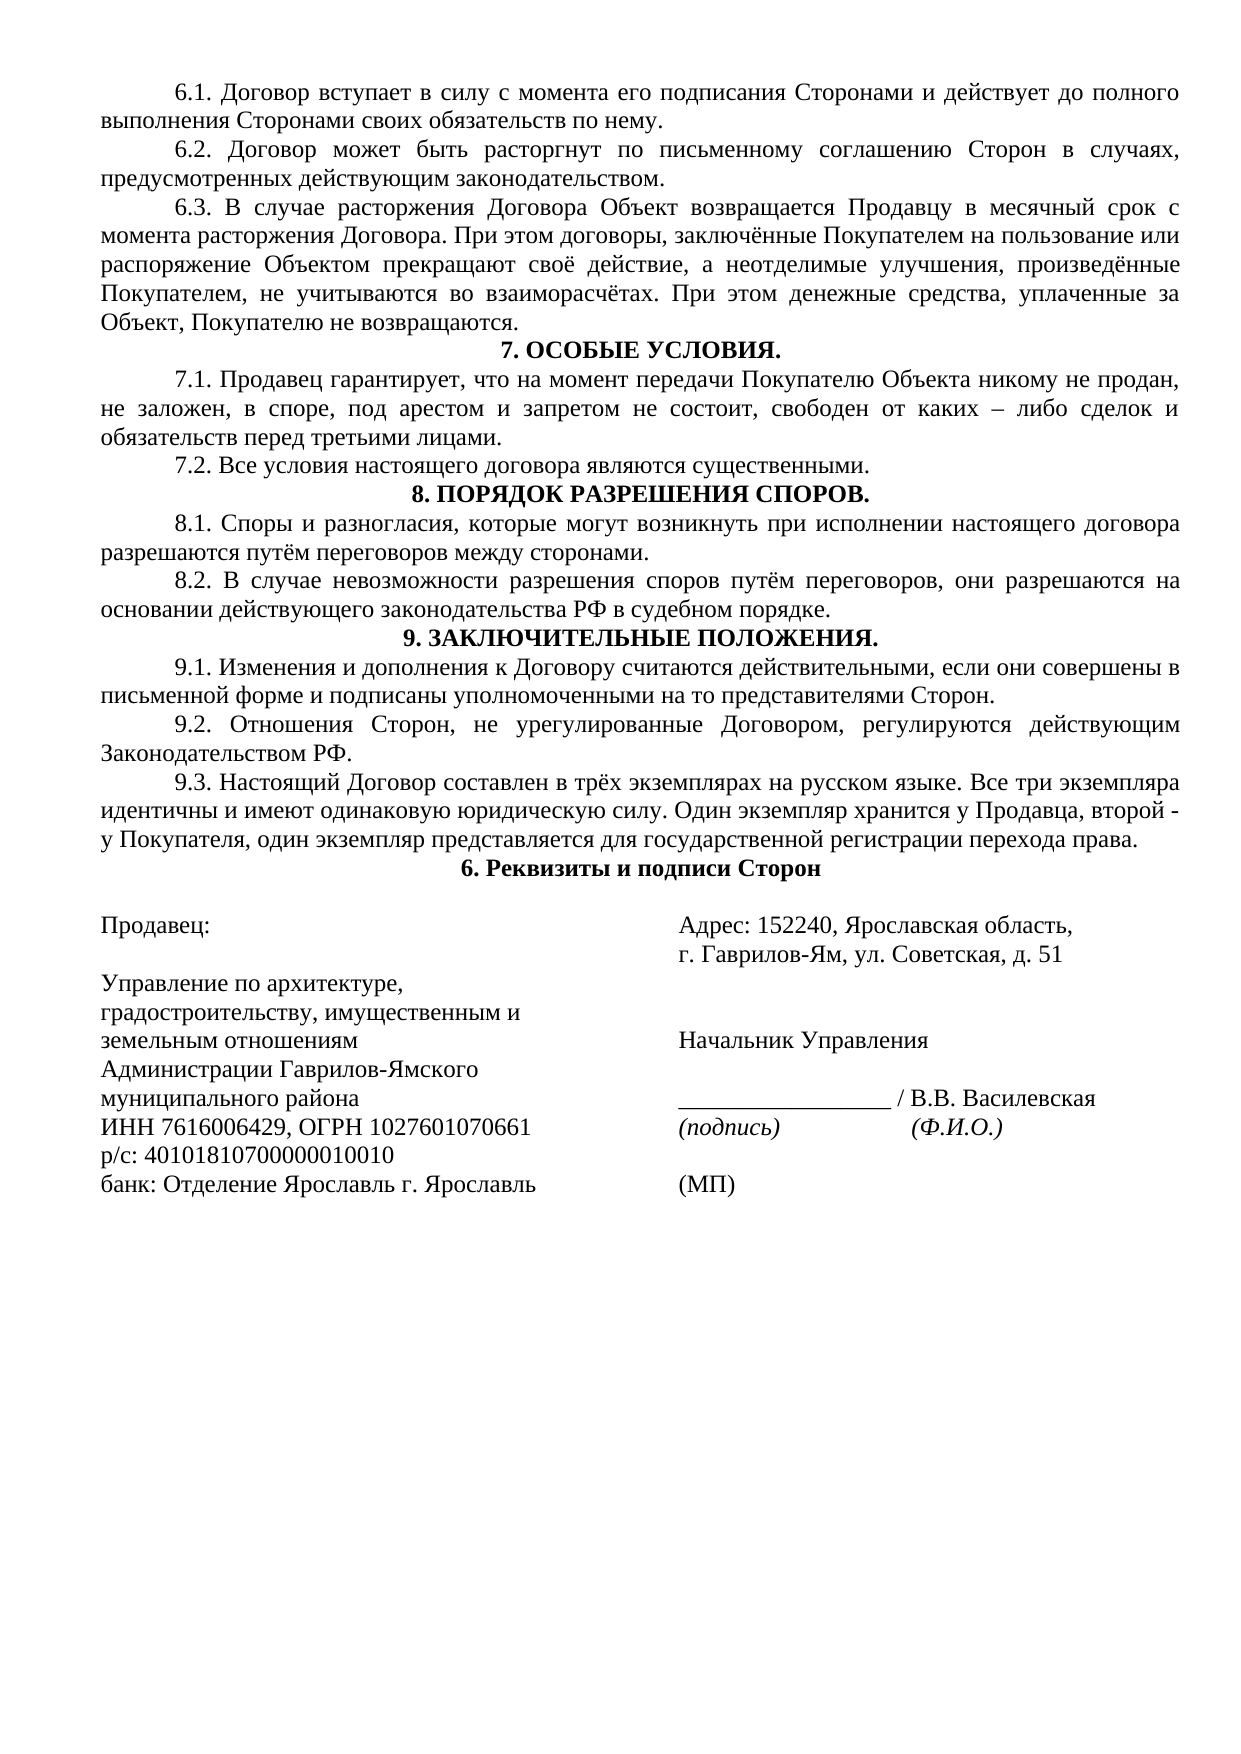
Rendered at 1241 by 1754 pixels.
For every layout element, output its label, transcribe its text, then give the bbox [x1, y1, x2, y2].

text 6.1. Договор вступает в силу с момента его подписания Сторонами и действует до полного выполнения Сторонами своих обязательств по нему. [100, 77, 1181, 134]
text 9. ЗАКЛЮЧИТЕЛЬНЫЕ ПОЛОЖЕНИЯ. [100, 623, 1181, 652]
text 6.2. Договор может быть расторгнут по письменному соглашению Сторон в случаях, предусмотренных действующим законодательством. [100, 134, 1181, 192]
text _________________ / В.В. Василевская [678, 1083, 1181, 1112]
text р/с: 40101810700000010010 [100, 1141, 603, 1169]
text Администрации Гаврилов-Ямского [100, 1054, 603, 1083]
text ИНН 7616006429, ОГРН 1027601070661 [100, 1112, 603, 1141]
text банк: Отделение Ярославль г. Ярославль [100, 1169, 603, 1198]
text 6. Реквизиты и подписи Сторон [100, 853, 1181, 882]
text 8. ПОРЯДОК РАЗРЕШЕНИЯ СПОРОВ. [100, 479, 1181, 508]
text Начальник Управления [678, 1026, 1181, 1054]
text (МП) [678, 1169, 1181, 1198]
text 7. ОСОБЫЕ УСЛОВИЯ. [100, 336, 1181, 364]
text 6.3. В случае расторжения Договора Объект возвращается Продавцу в месячный срок с момента расторжения Договора. При этом договоры, заключённые Покупателем на пользование или распоряжение Объектом прекращают своё действие, а неотделимые улучшения, произведённые Покупателем, не учитываются во взаиморасчётах. При этом денежные средства, уплаченные за Объект, Покупателю не возвращаются. [100, 192, 1181, 336]
text муниципального района [100, 1083, 603, 1112]
text 8.2. В случае невозможности разрешения споров путём переговоров, они разрешаются на основании действующего законодательства РФ в судебном порядке. [100, 566, 1181, 623]
text Адрес: 152240, Ярославская область, [678, 911, 1181, 939]
text 9.1. Изменения и дополнения к Договору считаются действительными, если они совершены в письменной форме и подписаны уполномоченными на то представителями Сторон. [100, 652, 1181, 709]
text Продавец: [100, 911, 603, 939]
text (подпись) (Ф.И.О.) [678, 1112, 1181, 1141]
text 9.3. Настоящий Договор составлен в трёх экземплярах на русском языке. Все три экземпляра идентичны и имеют одинаковую юридическую силу. Один экземпляр хранится у Продавца, второй - у Покупателя, один экземпляр представляется для государственной регистрации перехода права. [100, 767, 1181, 853]
text 9.2. Отношения Сторон, не урегулированные Договором, регулируются действующим Законодательством РФ. [100, 709, 1181, 767]
text г. Гаврилов-Ям, ул. Советская, д. 51 [678, 939, 1181, 968]
text Управление по архитектуре, градостроительству, имущественным и земельным отношениям [100, 968, 603, 1054]
text 7.1. Продавец гарантирует, что на момент передачи Покупателю Объекта никому не продан, не заложен, в споре, под арестом и запретом не состоит, свободен от каких – либо сделок и обязательств перед третьими лицами. [100, 364, 1181, 451]
text 8.1. Споры и разногласия, которые могут возникнуть при исполнении настоящего договора разрешаются путём переговоров между сторонами. [100, 508, 1181, 566]
text 7.2. Все условия настоящего договора являются существенными. [100, 451, 1181, 479]
